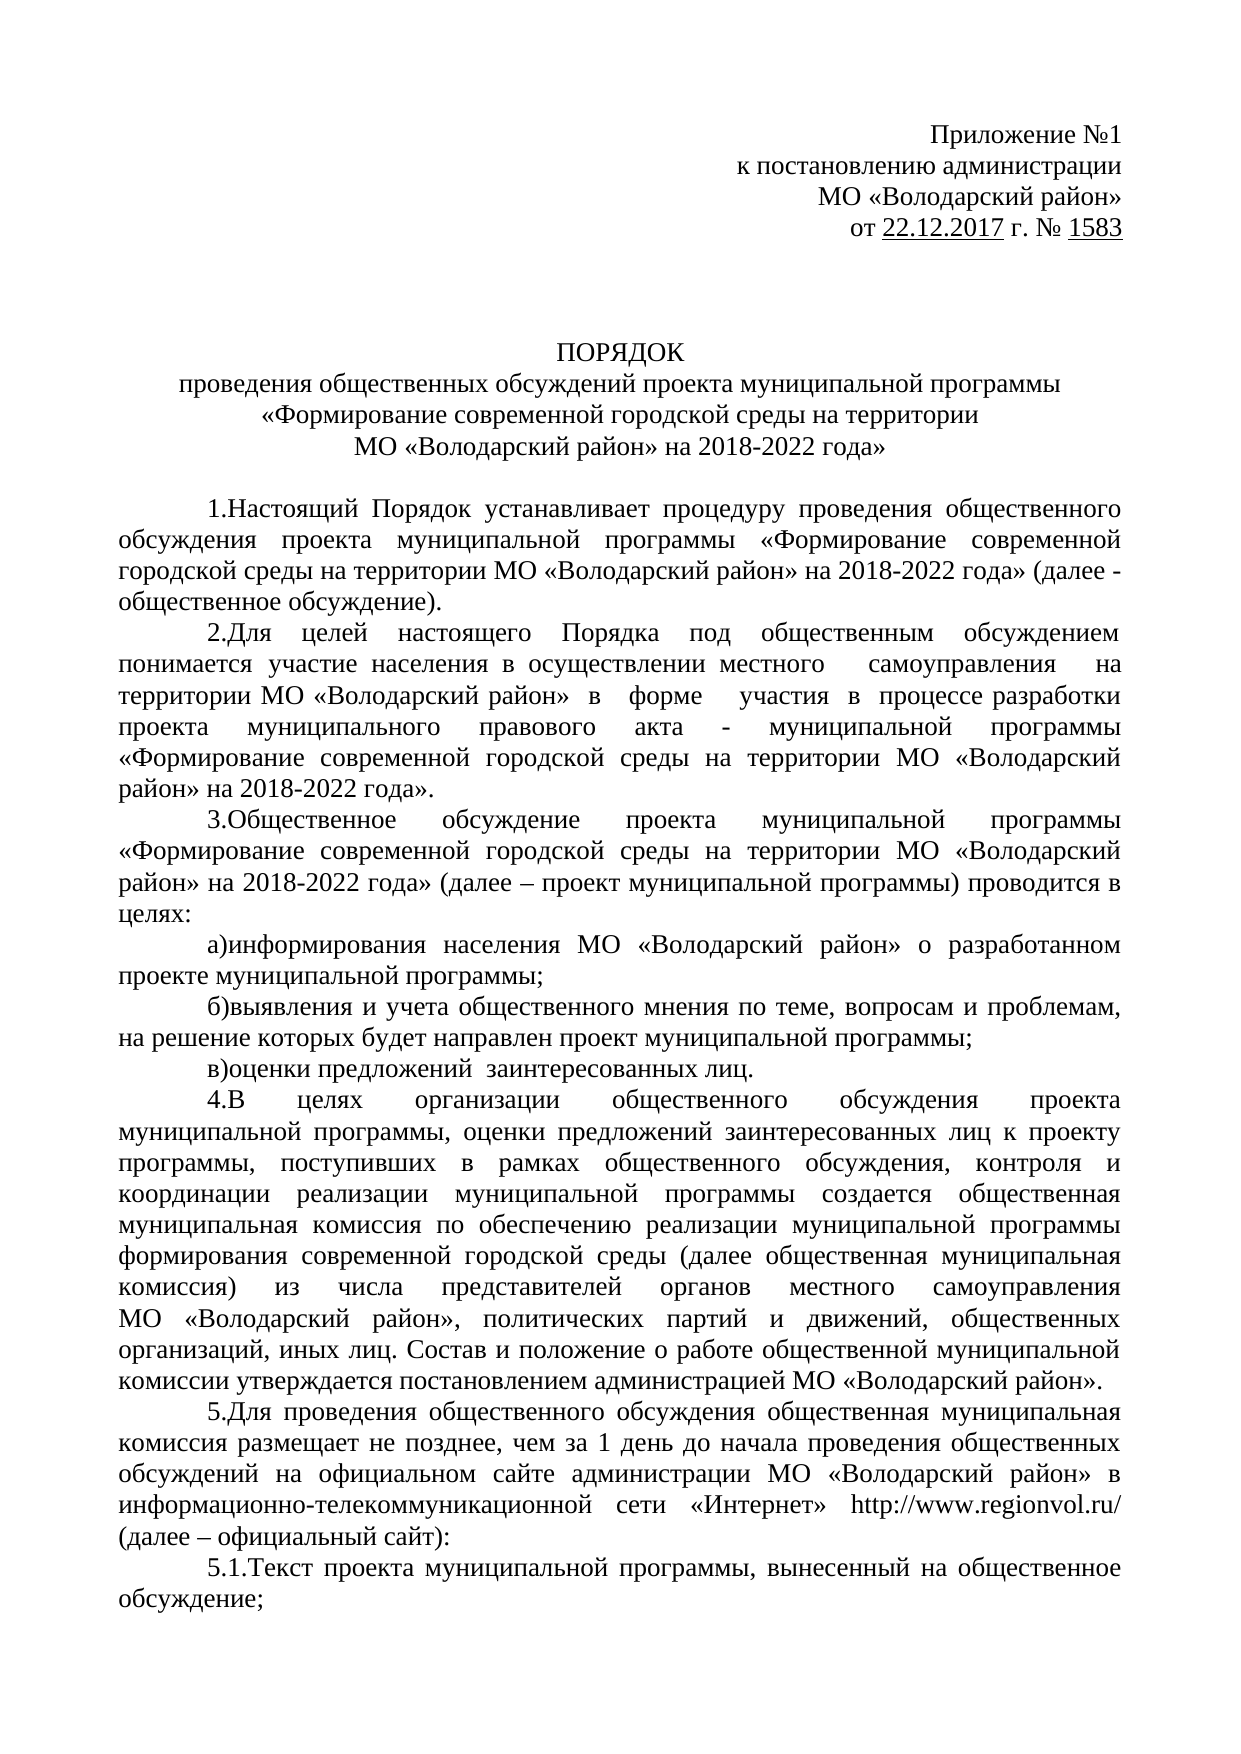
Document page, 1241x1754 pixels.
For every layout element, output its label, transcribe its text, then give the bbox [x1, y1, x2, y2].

text 5.Для проведения общественного обсуждения общественная муниципальная комиссия размещает не позднее, чем за 1 день до начала проведения общественных обсуждений на официальном сайте администрации МО «Володарский район» в информационно-телекоммуникационной сети «Интернет» http://www.regionvol.ru/ (далее – официальный сайт): [118, 1395, 1122, 1551]
text МО «Володарский район» на 2018-2022 года» [118, 429, 1122, 461]
text МО «Володарский район» [118, 180, 1122, 212]
text от 22.12.2017 г. № 1583 [118, 212, 1122, 243]
text 2.Для целей настоящего Порядка под общественным обсуждением понимается участие населения в осуществлении местного самоуправления на территории МО «Володарский район» в форме участия в процессе разработки проекта муниципального правового акта - муниципальной программы «Формирование современной городской среды на территории МО «Володарский район» на 2018-2022 года». [118, 616, 1122, 803]
text к постановлению администрации [118, 149, 1122, 180]
text 4.В целях организации общественного обсуждения проекта муниципальной программы, оценки предложений заинтересованных лиц к проекту программы, поступивших в рамках общественного обсуждения, контроля и координации реализации муниципальной программы создается общественная муниципальная комиссия по обеспечению реализации муниципальной программы формирования современной городской среды (далее общественная муниципальная комиссия) из числа представителей органов местного самоуправления МО «Володарский район», политических партий и движений, общественных организаций, иных лиц. Состав и положение о работе общественной муниципальной комиссии утверждается постановлением администрацией МО «Володарский район». [118, 1084, 1122, 1395]
text в)оценки предложений заинтересованных лиц. [118, 1052, 1122, 1084]
text а)информирования населения МО «Володарский район» о разработанном проекте муниципальной программы; [118, 928, 1122, 990]
text «Формирование современной городской среды на территории [118, 398, 1122, 429]
text 3.Общественное обсуждение проекта муниципальной программы «Формирование современной городской среды на территории МО «Володарский район» на 2018-2022 года» (далее – проект муниципальной программы) проводится в целях: [118, 803, 1122, 928]
text 5.1.Текст проекта муниципальной программы, вынесенный на общественное обсуждение; [118, 1551, 1122, 1613]
text Приложение №1 [118, 118, 1122, 149]
text 1.Настоящий Порядок устанавливает процедуру проведения общественного обсуждения проекта муниципальной программы «Формирование современной городской среды на территории МО «Володарский район» на 2018-2022 года» (далее - общественное обсуждение). [118, 492, 1122, 616]
text б)выявления и учета общественного мнения по теме, вопросам и проблемам, на решение которых будет направлен проект муниципальной программы; [118, 990, 1122, 1052]
text ПОРЯДОК проведения общественных обсуждений проекта муниципальной программы [118, 336, 1122, 398]
